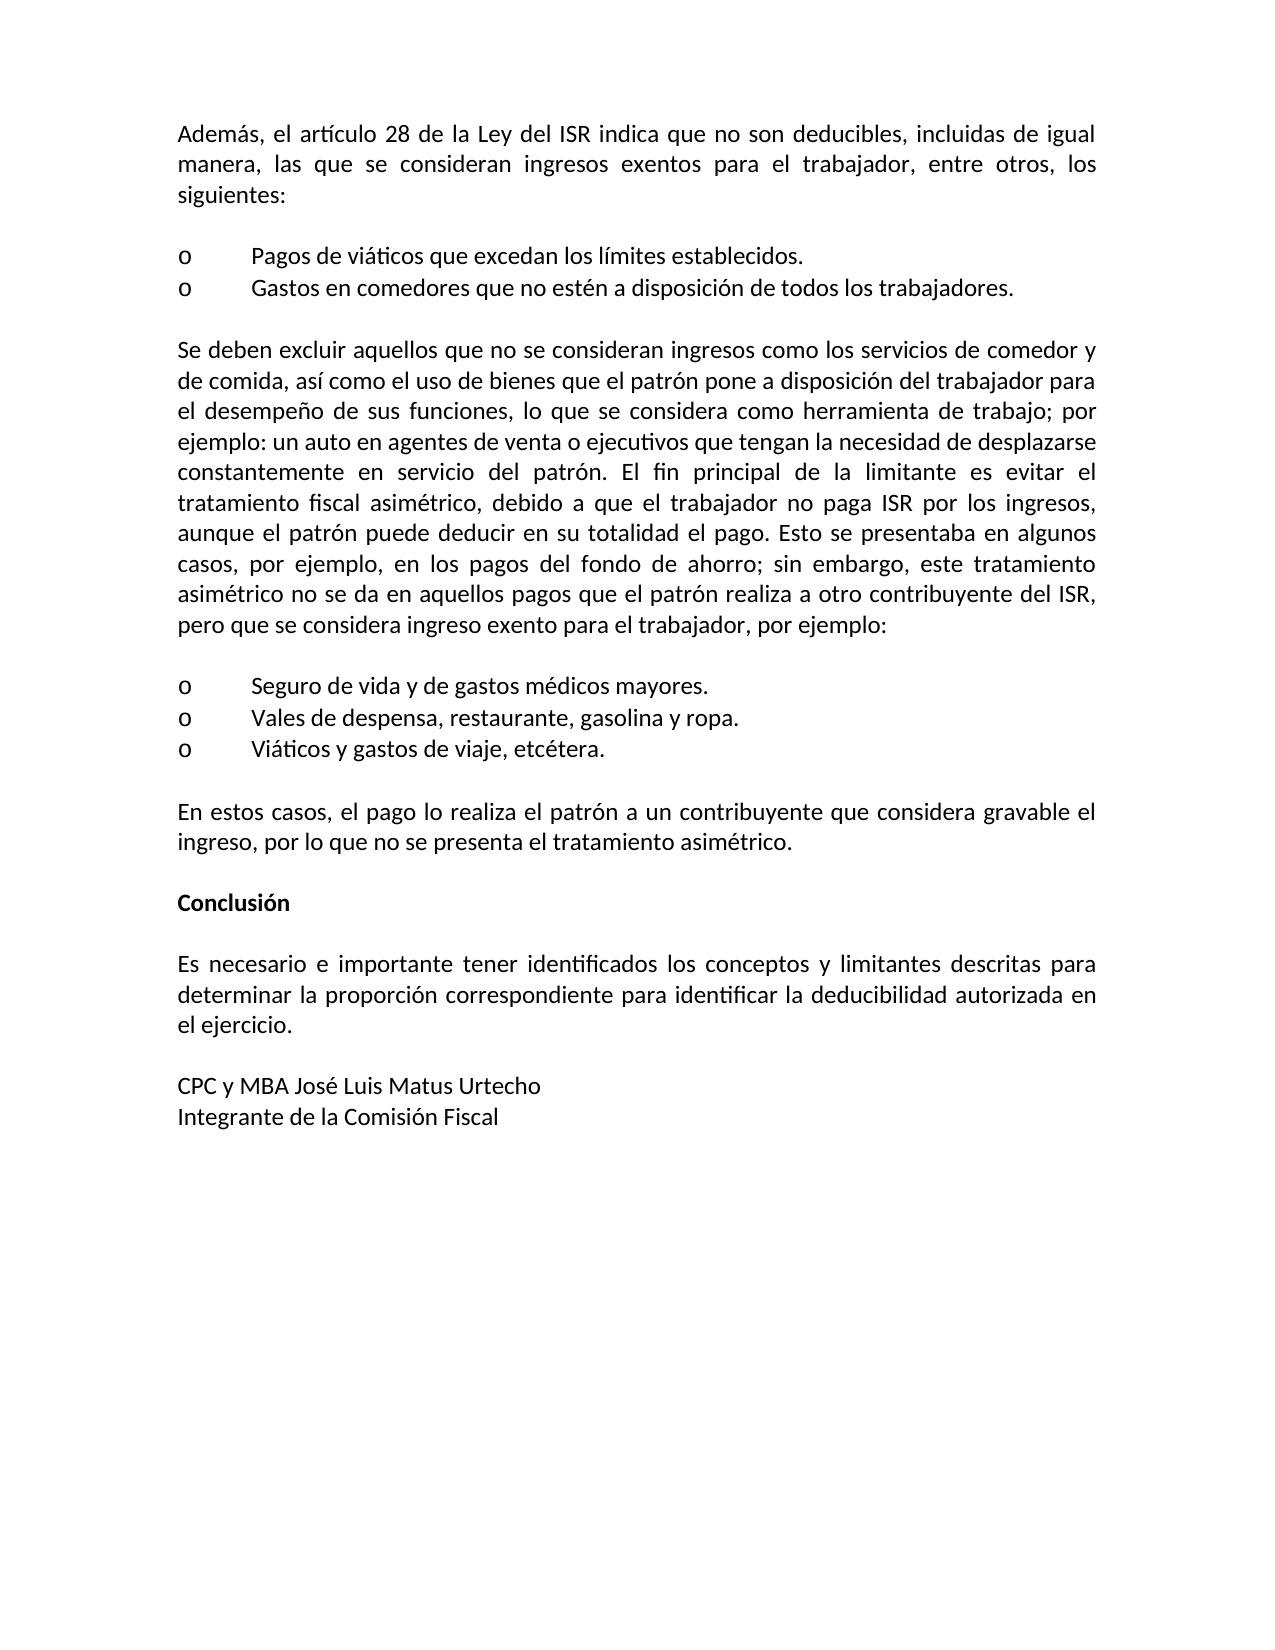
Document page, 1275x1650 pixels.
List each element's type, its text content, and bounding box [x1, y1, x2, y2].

text Además, el artículo 28 de la Ley del ISR indica que no son deducibles, incluidas de igual manera, las que se consideran ingresos exentos para el trabajador, entre otros, los siguientes: [177, 118, 1098, 210]
list Viáticos y gastos de viaje, etcétera. [177, 733, 1098, 765]
list Gastos en comedores que no estén a disposición de todos los trabajadores. [177, 272, 1098, 304]
list Seguro de vida y de gastos médicos mayores. [177, 670, 1098, 702]
text Integrante de la Comisión Fiscal [177, 1101, 1098, 1132]
list Vales de despensa, restaurante, gasolina y ropa. [177, 702, 1098, 733]
text Se deben excluir aquellos que no se consideran ingresos como los servicios de comedor y de comida, así como el uso de bienes que el patrón pone a disposición del trabajador para el desempeño de sus funciones, lo que se considera como herramienta de trabajo; por ejemplo: un auto en agentes de venta o ejecutivos que tengan la necesidad de desplazarse constantemente en servicio del patrón. El fin principal de la limitante es evitar el tratamiento fiscal asimétrico, debido a que el trabajador no paga ISR por los ingresos, aunque el patrón puede deducir en su totalidad el pago. Esto se presentaba en algunos casos, por ejemplo, en los pagos del fondo de ahorro; sin embargo, este tratamiento asimétrico no se da en aquellos pagos que el patrón realiza a otro contribuyente del ISR, pero que se considera ingreso exento para el trabajador, por ejemplo: [177, 334, 1098, 639]
text Es necesario e importante tener identificados los conceptos y limitantes descritas para determinar la proporción correspondiente para identificar la deducibilidad autorizada en el ejercicio. [177, 948, 1098, 1040]
list Pagos de viáticos que excedan los límites establecidos. [177, 240, 1098, 272]
text Conclusión [177, 887, 1098, 918]
text En estos casos, el pago lo realiza el patrón a un contribuyente que considera gravable el ingreso, por lo que no se presenta el tratamiento asimétrico. [177, 796, 1098, 857]
text CPC y MBA José Luis Matus Urtecho [177, 1071, 1098, 1101]
